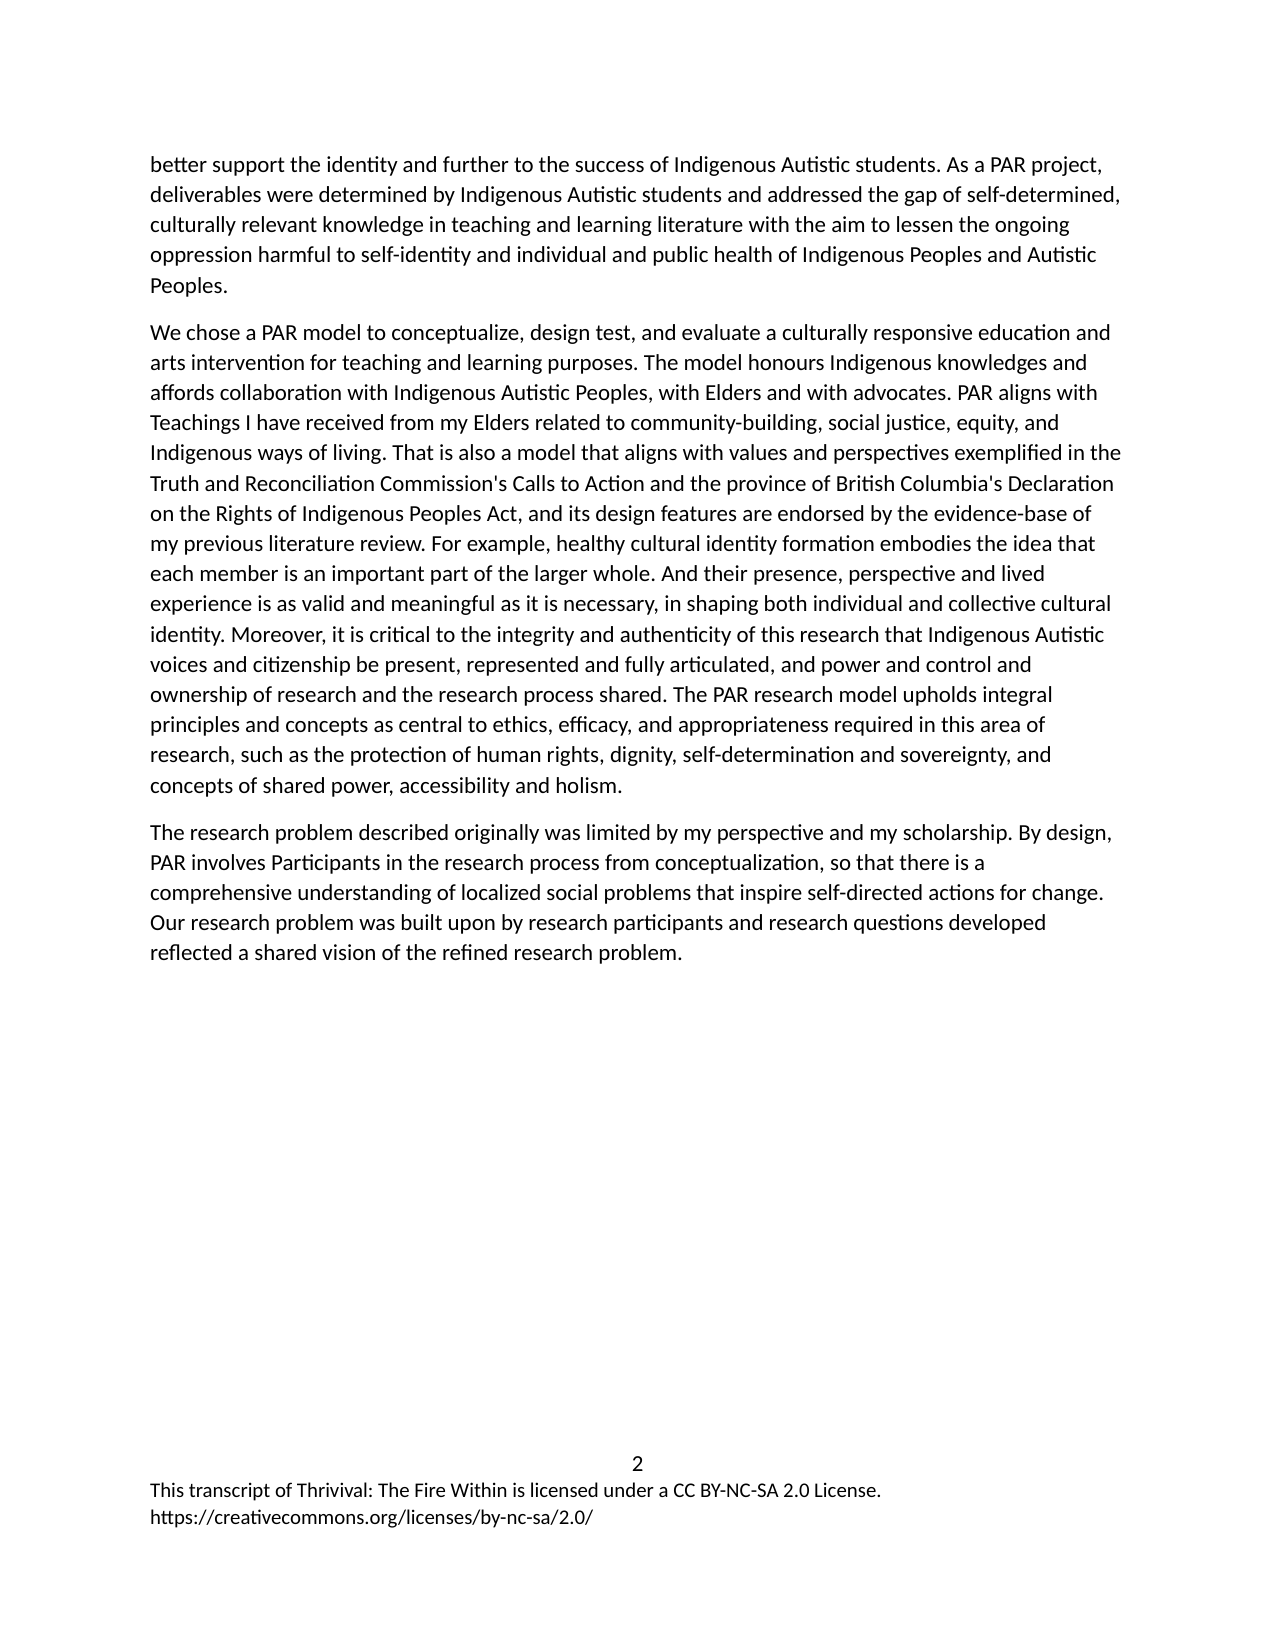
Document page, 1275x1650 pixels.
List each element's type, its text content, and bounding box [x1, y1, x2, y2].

text We chose a PAR model to conceptualize, design test, and evaluate a culturally responsive education and arts intervention for teaching and learning purposes. The model honours Indigenous knowledges and affords collaboration with Indigenous Autistic Peoples, with Elders and with advocates. PAR aligns with Teachings I have received from my Elders related to community-building, social justice, equity, and Indigenous ways of living. That is also a model that aligns with values and perspectives exemplified in the Truth and Reconciliation Commission's Calls to Action and the province of British Columbia's Declaration on the Rights of Indigenous Peoples Act, and its design features are endorsed by the evidence-base of my previous literature review. For example, healthy cultural identity formation embodies the idea that each member is an important part of the larger whole. And their presence, perspective and lived experience is as valid and meaningful as it is necessary, in shaping both individual and collective cultural identity. Moreover, it is critical to the integrity and authenticity of this research that Indigenous Autistic voices and citizenship be present, represented and fully articulated, and power and control and ownership of research and the research process shared. The PAR research model upholds integral principles and concepts as central to ethics, efficacy, and appropriateness required in this area of research, such as the protection of human rights, dignity, self-determination and sovereignty, and concepts of shared power, accessibility and holism. [150, 318, 1125, 799]
text The research problem described originally was limited by my perspective and my scholarship. By design, PAR involves Participants in the research process from conceptualization, so that there is a comprehensive understanding of localized social problems that inspire self-directed actions for change. Our research problem was built upon by research participants and research questions developed reflected a shared vision of the refined research problem. [150, 818, 1125, 967]
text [150, 150, 1125, 299]
